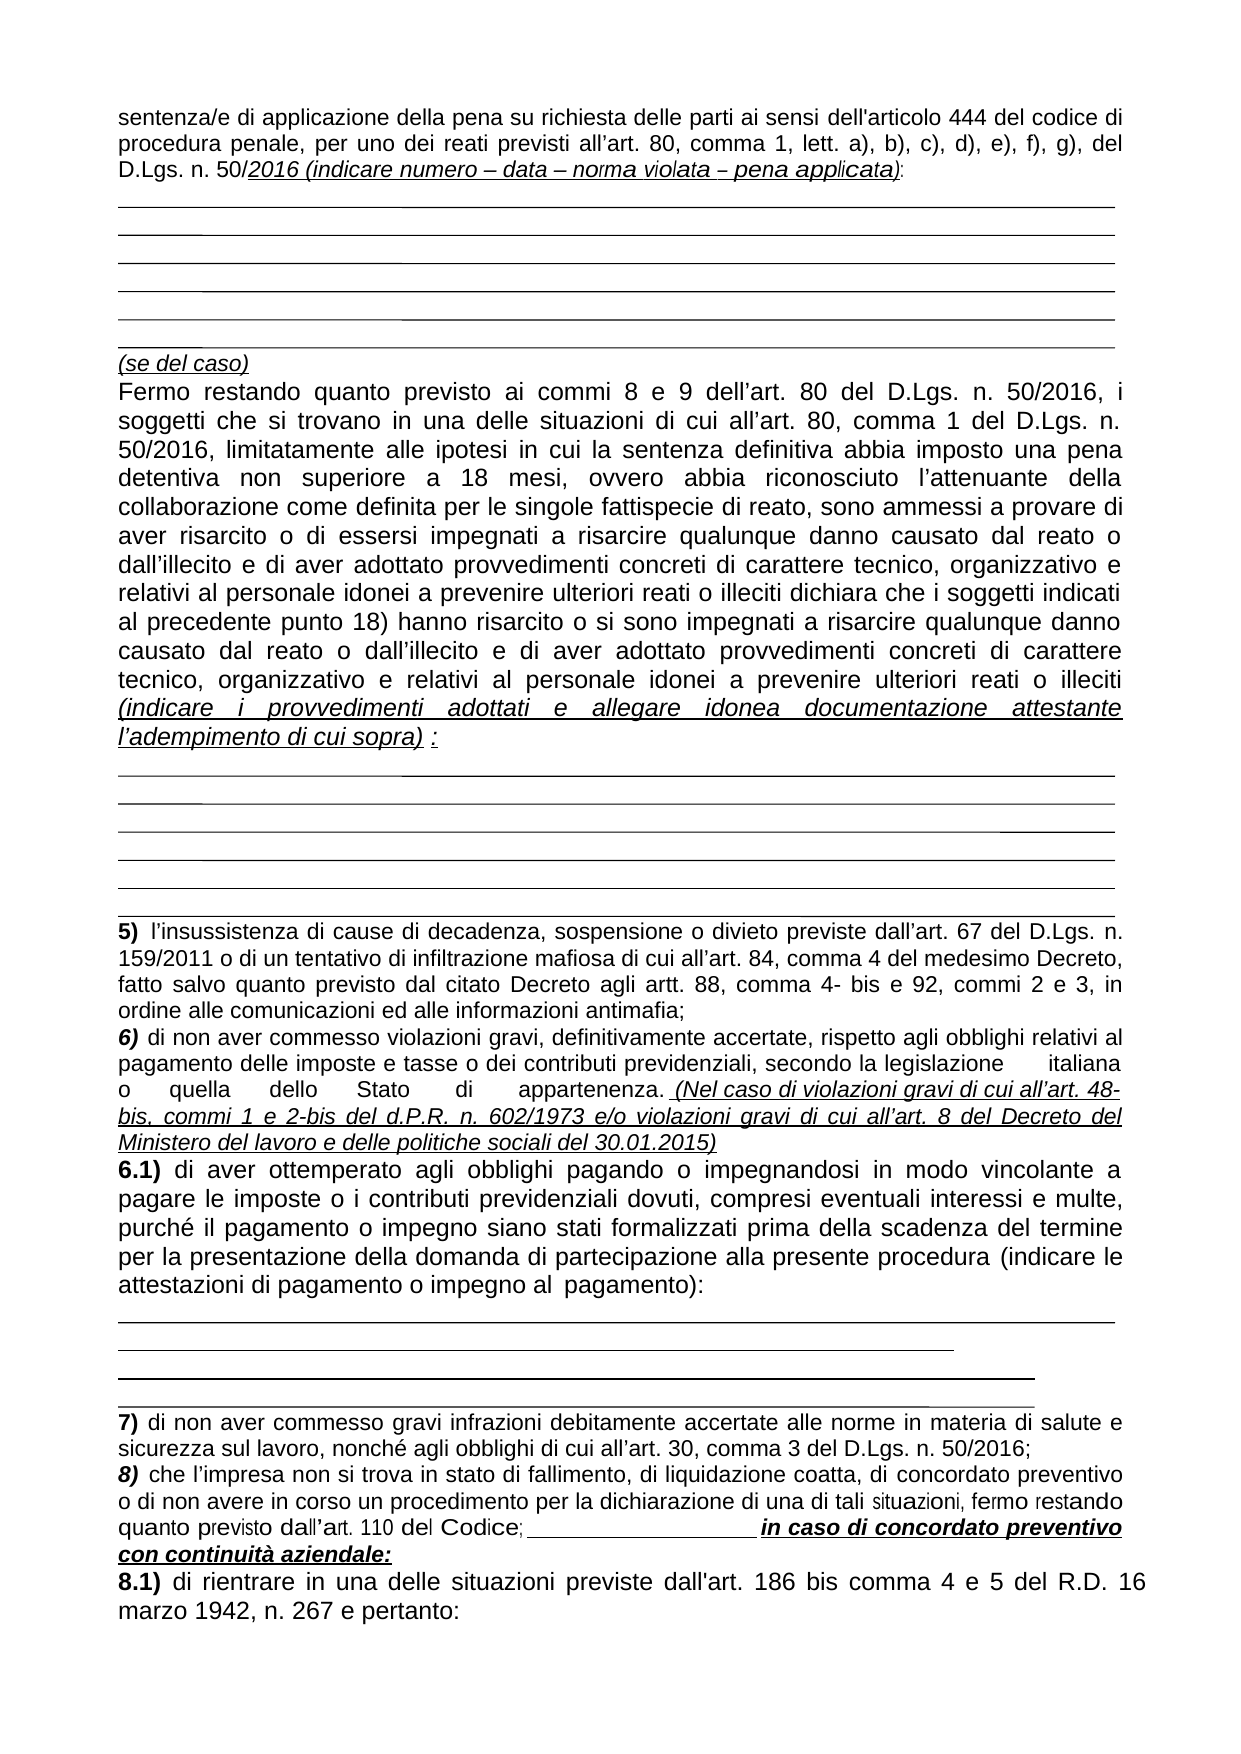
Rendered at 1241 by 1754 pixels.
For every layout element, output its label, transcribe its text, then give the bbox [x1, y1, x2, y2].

text 6.1) di aver ottemperato agli obblighi pagando o impegnandosi in modo vincolante a pagare le imposte o i contributi previdenziali dovuti, compresi eventuali interessi e multe, purché il pagamento o impegno siano stati formalizzati prima della scadenza del termine per la presentazione della domanda di partecipazione alla presente procedura (indicare le attestazioni di pagamento o impegno al pagamento): [118, 1155, 1123, 1299]
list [118, 103, 1123, 182]
text Fermo restando quanto previsto ai commi 8 e 9 dell’art. 80 del D.Lgs. n. 50/2016, i soggetti che si trovano in una delle situazioni di cui all’art. 80, comma 1 del D.Lgs. n. 50/2016, limitatamente alle ipotesi in cui la sentenza definitiva abbia imposto una pena detentiva non superiore a 18 mesi, ovvero abbia riconosciuto l’attenuante della collaborazione come definita per le singole fattispecie di reato, sono ammessi a provare di aver risarcito o di essersi impegnati a risarcire qualunque danno causato dal reato o dall’illecito e di aver adottato provvedimenti concreti di carattere tecnico, organizzativo e relativi al personale idonei a prevenire ulteriori reati o illeciti dichiara che i soggetti indicati al precedente punto 18) hanno risarcito o si sono impegnati a risarcire qualunque danno causato dal reato o dall’illecito e di aver adottato provvedimenti concreti di carattere tecnico, organizzativo e relativi al personale idonei a prevenire ulteriori reati o illeciti (indicare i provvedimenti adottati e allegare idonea documentazione attestante l’adempimento di cui sopra) : [118, 377, 1123, 718]
text 8.1) di rientrare in una delle situazioni previste dall'art. 186 bis comma 4 e 5 del R.D. 16 marzo 1942, n. 267 e pertanto: [118, 1567, 1146, 1624]
list di non aver commesso violazioni gravi, definitivamente accertate, rispetto agli obblighi relativi al pagamento delle imposte e tasse o dei contributi previdenziali, secondo la legislazione italiana o quella dello Stato di appartenenza. (Nel caso di violazioni gravi di cui all’art. 48-bis, commi 1 e 2-bis del d.P.R. n. 602/1973 e/o violazioni gravi di cui all’art. 8 del Decreto del Ministero del lavoro e delle politiche sociali del 30.01.2015) [118, 1024, 1123, 1155]
list che l’impresa non si trova in stato di fallimento, di liquidazione coatta, di concordato preventivo o di non avere in corso un procedimento per la dichiarazione di una di tali situazioni, fermo restando quanto previsto dall’art. 110 del Codice; in caso di concordato preventivo con continuità aziendale: [118, 1461, 1123, 1567]
text (se del caso) [118, 340, 1146, 377]
list di non aver commesso gravi infrazioni debitamente accertate alle norme in materia di salute e sicurezza sul lavoro, nonché agli obblighi di cui all’art. 30, comma 3 del D.Lgs. n. 50/2016; [118, 1399, 1123, 1461]
list l’insussistenza di cause di decadenza, sospensione o divieto previste dall’art. 67 del D.Lgs. n. 159/2011 o di un tentativo di infiltrazione mafiosa di cui all’art. 84, comma 4 del medesimo Decreto, fatto salvo quanto previsto dal citato Decreto agli artt. 88, comma 4- bis e 92, commi 2 e 3, in ordine alle comunicazioni ed alle informazioni antimafia; [118, 909, 1123, 1024]
